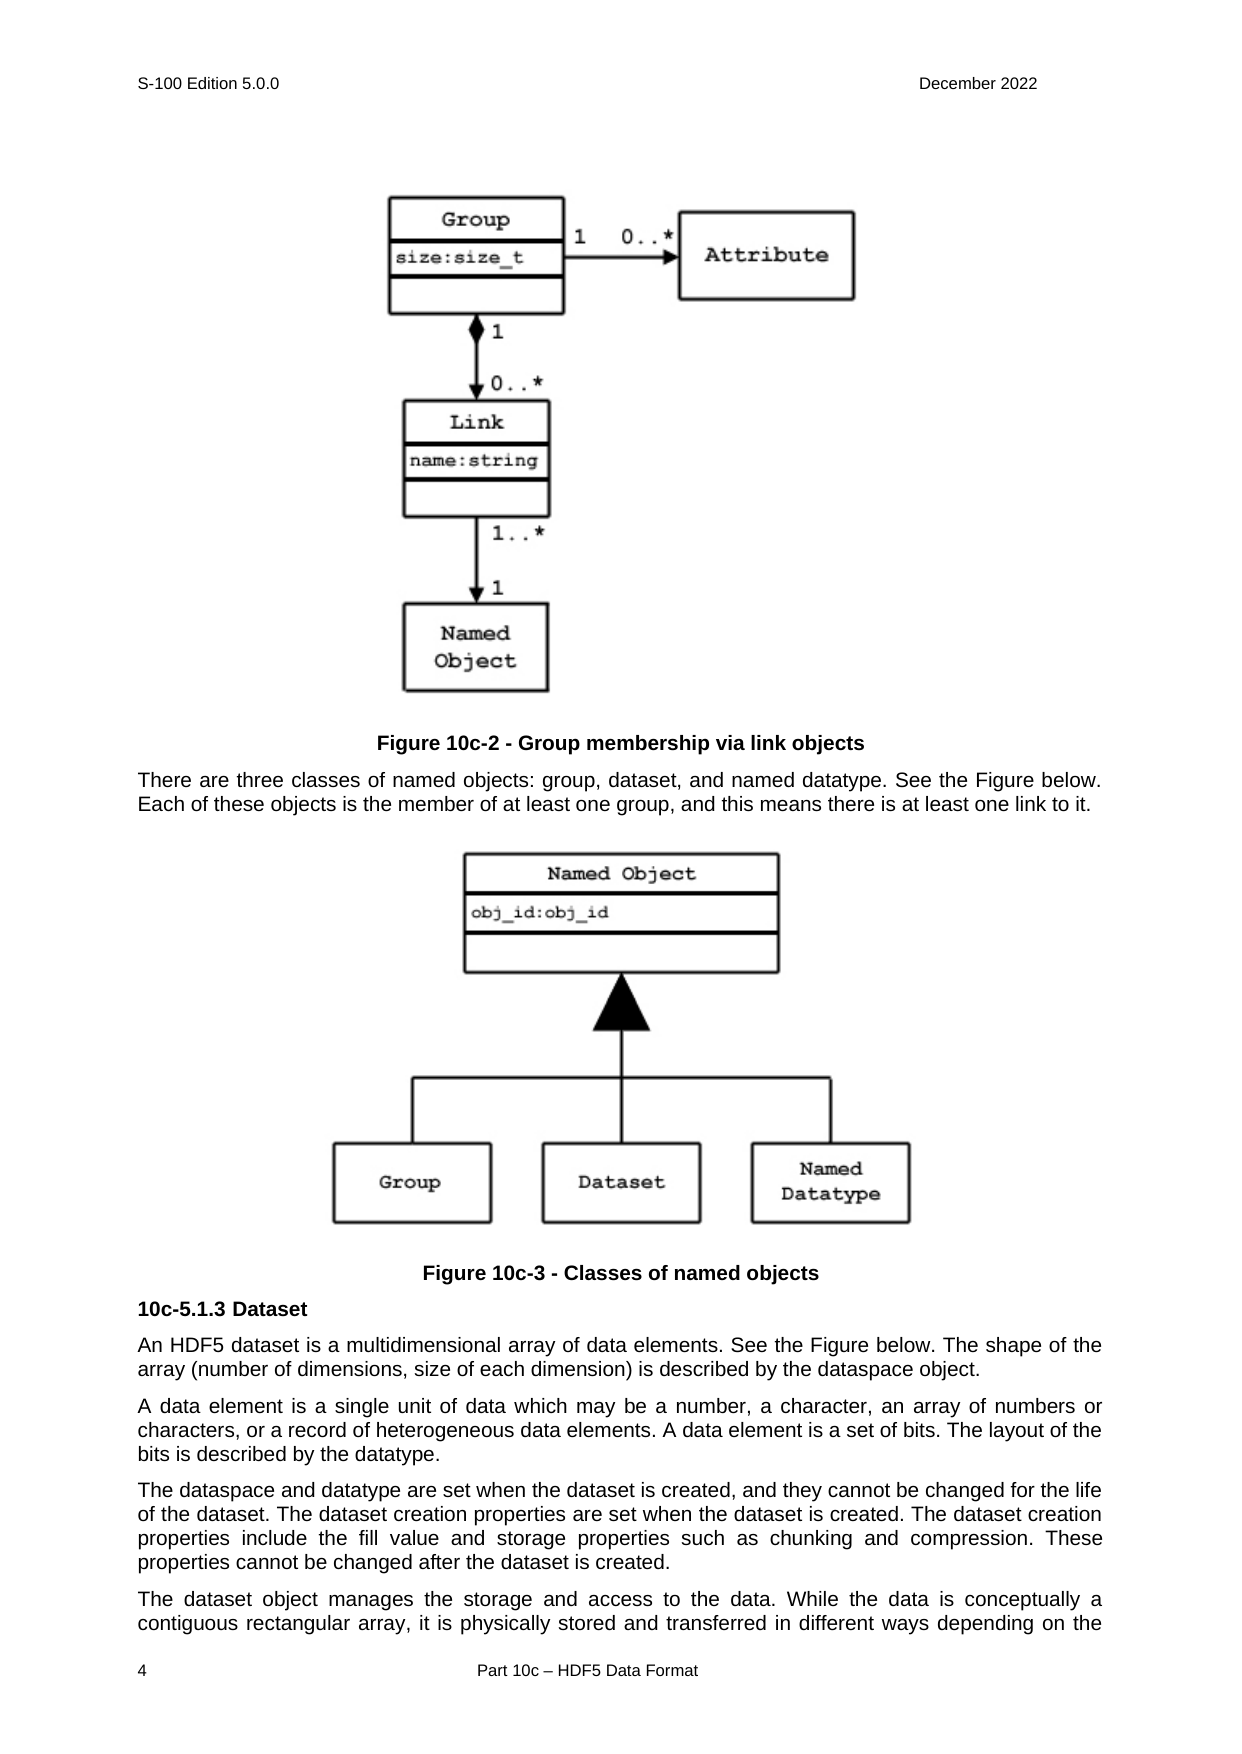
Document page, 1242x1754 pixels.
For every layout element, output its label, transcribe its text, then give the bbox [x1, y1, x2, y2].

text A data element is a single unit of data which may be a number, a character, an array of numbers or characters, or a record of heterogeneous data elements. A data element is a set of bits. The layout of the bits is described by the datatype. [137, 1394, 1104, 1466]
picture [331, 139, 911, 719]
text Figure 10c-2 - Group membership via link objects [137, 731, 1104, 755]
text Figure 10c-3 - Classes of named objects [137, 1260, 1104, 1284]
text There are three classes of named objects: group, dataset, and named datatype. See the Figure below. Each of these objects is the member of at least one group, and this means there is at least one link to it. [137, 767, 1104, 815]
picture [255, 827, 987, 1248]
subtitle Dataset [137, 1297, 1104, 1321]
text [137, 1586, 1104, 1634]
text An HDF5 dataset is a multidimensional array of data elements. See the Figure below. The shape of the array (number of dimensions, size of each dimension) is described by the dataspace object. [137, 1333, 1104, 1381]
text The dataspace and datatype are set when the dataset is created, and they cannot be changed for the life of the dataset. The dataset creation properties are set when the dataset is created. The dataset creation properties include the fill value and storage properties such as chunking and compression. These properties cannot be changed after the dataset is created. [137, 1478, 1104, 1574]
